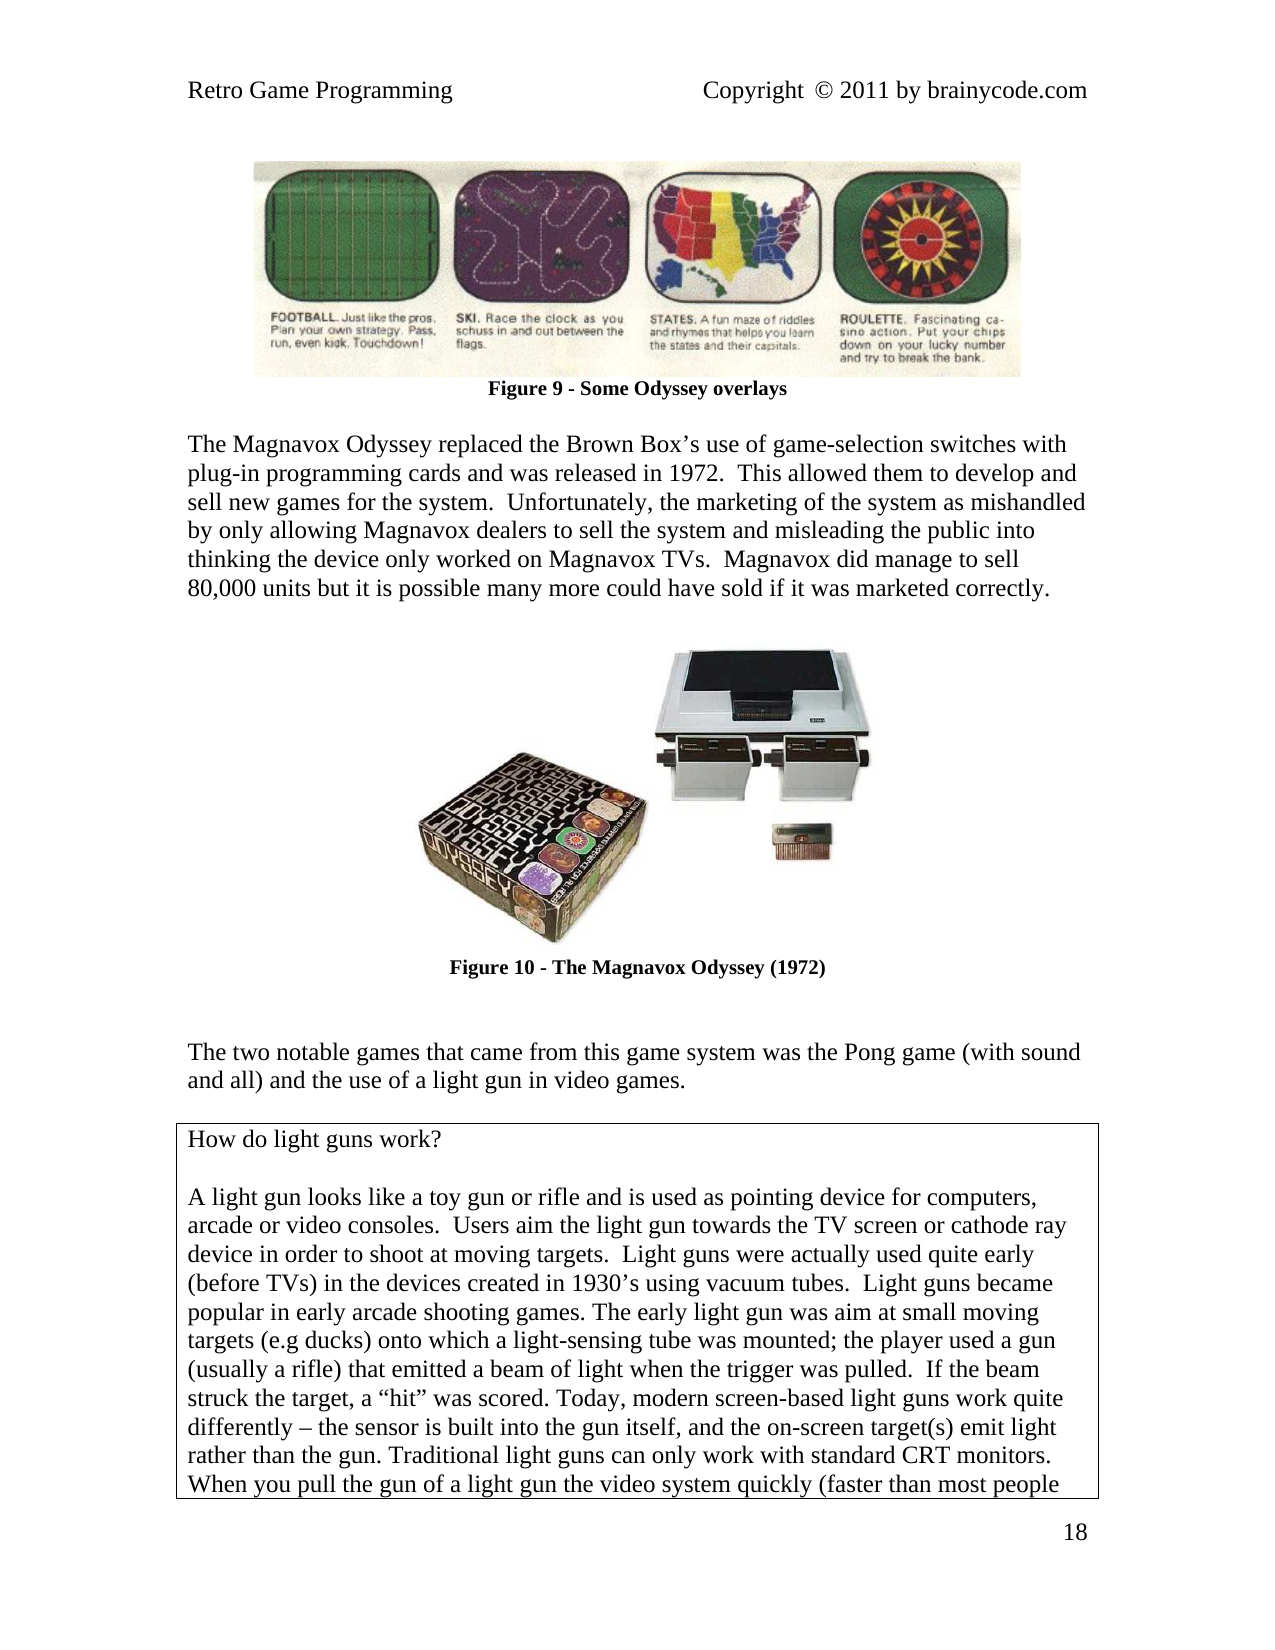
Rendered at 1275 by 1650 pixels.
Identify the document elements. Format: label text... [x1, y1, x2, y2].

text The two notable games that came from this game system was the Pong game (with sound and all) and the use of a light gun in video games. [187, 1037, 1087, 1094]
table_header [177, 1124, 1098, 1498]
text The Magnavox Odyssey replaced the Brown Box’s use of game-selection switches with plug-in programming cards and was released in 1972. This allowed them to develop and sell new games for the system. Unfortunately, the marketing of the system as mishandled by only allowing Magnavox dealers to sell the system and misleading the public into thinking the device only worked on Magnavox TVs. Magnavox did manage to sell 80,000 units but it is possible many more could have sold if it was marketed correctly. [187, 429, 1087, 602]
picture [253, 161, 1022, 377]
picture [393, 630, 882, 956]
